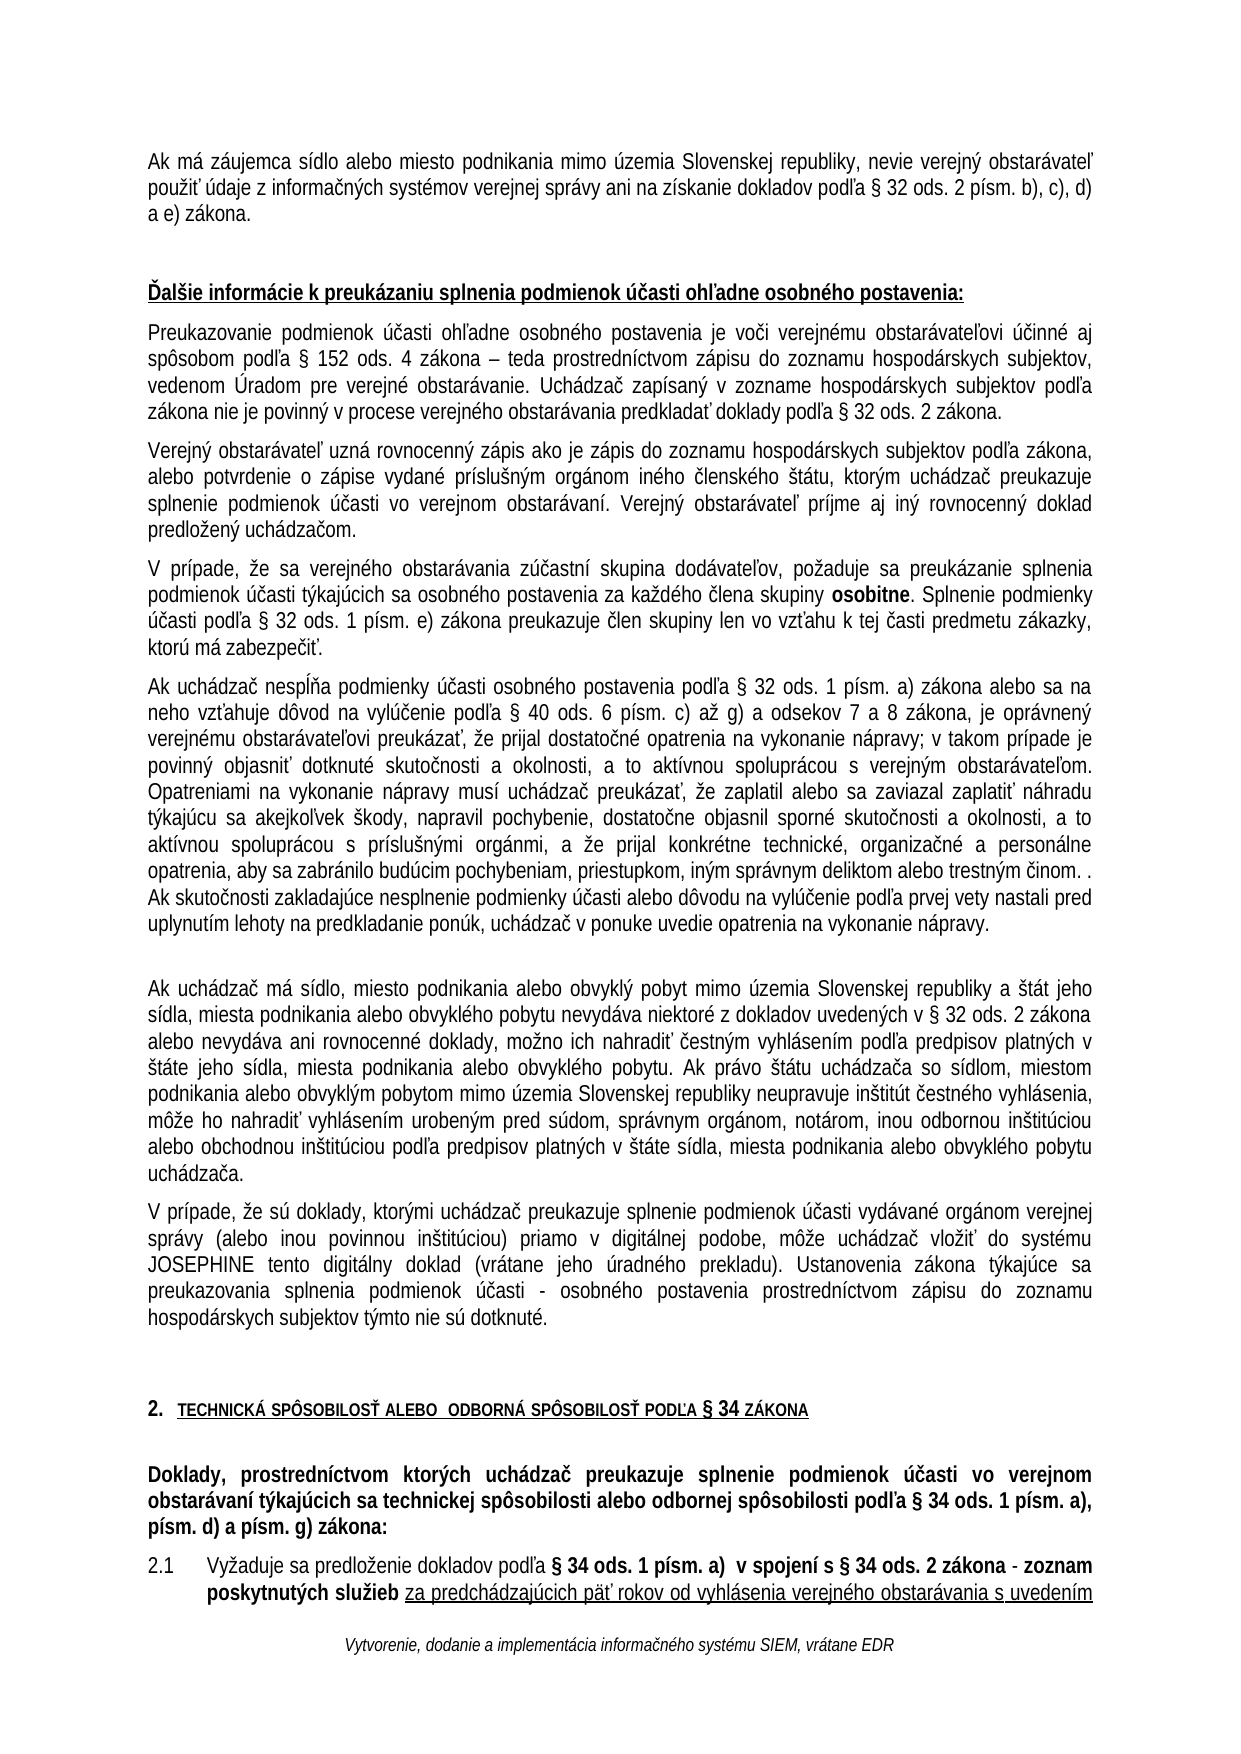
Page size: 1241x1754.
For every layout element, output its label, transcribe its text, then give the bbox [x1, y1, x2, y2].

text Ďalšie informácie k preukázaniu splnenia podmienok účasti ohľadne osobného postavenia: [148, 279, 1093, 306]
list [148, 1552, 1093, 1605]
text Ak uchádzač nespĺňa podmienky účasti osobného postavenia podľa § 32 ods. 1 písm. a) zákona alebo sa na neho vzťahuje dôvod na vylúčenie podľa § 40 ods. 6 písm. c) až g) a odsekov 7 a 8 zákona, je oprávnený verejnému obstarávateľovi preukázať, že prijal dostatočné opatrenia na vykonanie nápravy; v takom prípade je povinný objasniť dotknuté skutočnosti a okolnosti, a to aktívnou spoluprácou s verejným obstarávateľom. Opatreniami na vykonanie nápravy musí uchádzač preukázať, že zaplatil alebo sa zaviazal zaplatiť náhradu týkajúcu sa akejkoľvek škody, napravil pochybenie, dostatočne objasnil sporné skutočnosti a okolnosti, a to aktívnou spoluprácou s príslušnými orgánmi, a že prijal konkrétne technické, organizačné a personálne opatrenia, aby sa zabránilo budúcim pochybeniam, priestupkom, iným správnym deliktom alebo trestným činom. . Ak skutočnosti zakladajúce nesplnenie podmienky účasti alebo dôvodu na vylúčenie podľa prvej vety nastali pred uplynutím lehoty na predkladanie ponúk, uchádzač v ponuke uvedie opatrenia na vykonanie nápravy. [148, 673, 1093, 936]
text Verejný obstarávateľ uzná rovnocenný zápis ako je zápis do zoznamu hospodárskych subjektov podľa zákona, alebo potvrdenie o zápise vydané príslušným orgánom iného členského štátu, ktorým uchádzač preukazuje splnenie podmienok účasti vo verejnom obstarávaní. Verejný obstarávateľ príjme aj iný rovnocenný doklad predložený uchádzačom. [148, 437, 1093, 542]
text Ak uchádzač má sídlo, miesto podnikania alebo obvyklý pobyt mimo územia Slovenskej republiky a štát jeho sídla, miesta podnikania alebo obvyklého pobytu nevydáva niektoré z dokladov uvedených v § 32 ods. 2 zákona alebo nevydáva ani rovnocenné doklady, možno ich nahradiť čestným vyhlásením podľa predpisov platných v štáte jeho sídla, miesta podnikania alebo obvyklého pobytu. Ak právo štátu uchádzača so sídlom, miestom podnikania alebo obvyklým pobytom mimo územia Slovenskej republiky neupravuje inštitút čestného vyhlásenia, môže ho nahradiť vyhlásením urobeným pred súdom, správnym orgánom, notárom, inou odbornou inštitúciou alebo obchodnou inštitúciou podľa predpisov platných v štáte sídla, miesta podnikania alebo obvyklého pobytu uchádzača. [148, 975, 1093, 1186]
text V prípade, že sa verejného obstarávania zúčastní skupina dodávateľov, požaduje sa preukázanie splnenia podmienok účasti týkajúcich sa osobného postavenia za každého člena skupiny osobitne. Splnenie podmienky účasti podľa § 32 ods. 1 písm. e) zákona preukazuje člen skupiny len vo vzťahu k tej časti predmetu zákazky, ktorú má zabezpečiť. [148, 555, 1093, 660]
text Doklady, prostredníctvom ktorých uchádzač preukazuje splnenie podmienok účasti vo verejnom obstarávaní týkajúcich sa technickej spôsobilosti alebo odbornej spôsobilosti podľa § 34 ods. 1 písm. a), písm. d) a písm. g) zákona: [148, 1461, 1093, 1539]
text Ak má záujemca sídlo alebo miesto podnikania mimo územia Slovenskej republiky, nevie verejný obstarávateľ použiť údaje z informačných systémov verejnej správy ani na získanie dokladov podľa § 32 ods. 2 písm. b), c), d) a e) zákona. [148, 148, 1093, 227]
text Preukazovanie podmienok účasti ohľadne osobného postavenia je voči verejnému obstarávateľovi účinné aj spôsobom podľa § 152 ods. 4 zákona – teda prostredníctvom zápisu do zoznamu hospodárskych subjektov, vedenom Úradom pre verejné obstarávanie. Uchádzač zapísaný v zozname hospodárskych subjektov podľa zákona nie je povinný v procese verejného obstarávania predkladať doklady podľa § 32 ods. 2 zákona. [148, 319, 1093, 424]
text V prípade, že sú doklady, ktorými uchádzač preukazuje splnenie podmienok účasti vydávané orgánom verejnej správy (alebo inou povinnou inštitúciou) priamo v digitálnej podobe, môže uchádzač vložiť do systému JOSEPHINE tento digitálny doklad (vrátane jeho úradného prekladu). Ustanovenia zákona týkajúce sa preukazovania splnenia podmienok účasti - osobného postavenia prostredníctvom zápisu do zoznamu hospodárskych subjektov týmto nie sú dotknuté. [148, 1198, 1093, 1330]
list technická spôsobilosť alebo odborná spôsobilosť podľa § 34 zákona [148, 1395, 1093, 1422]
